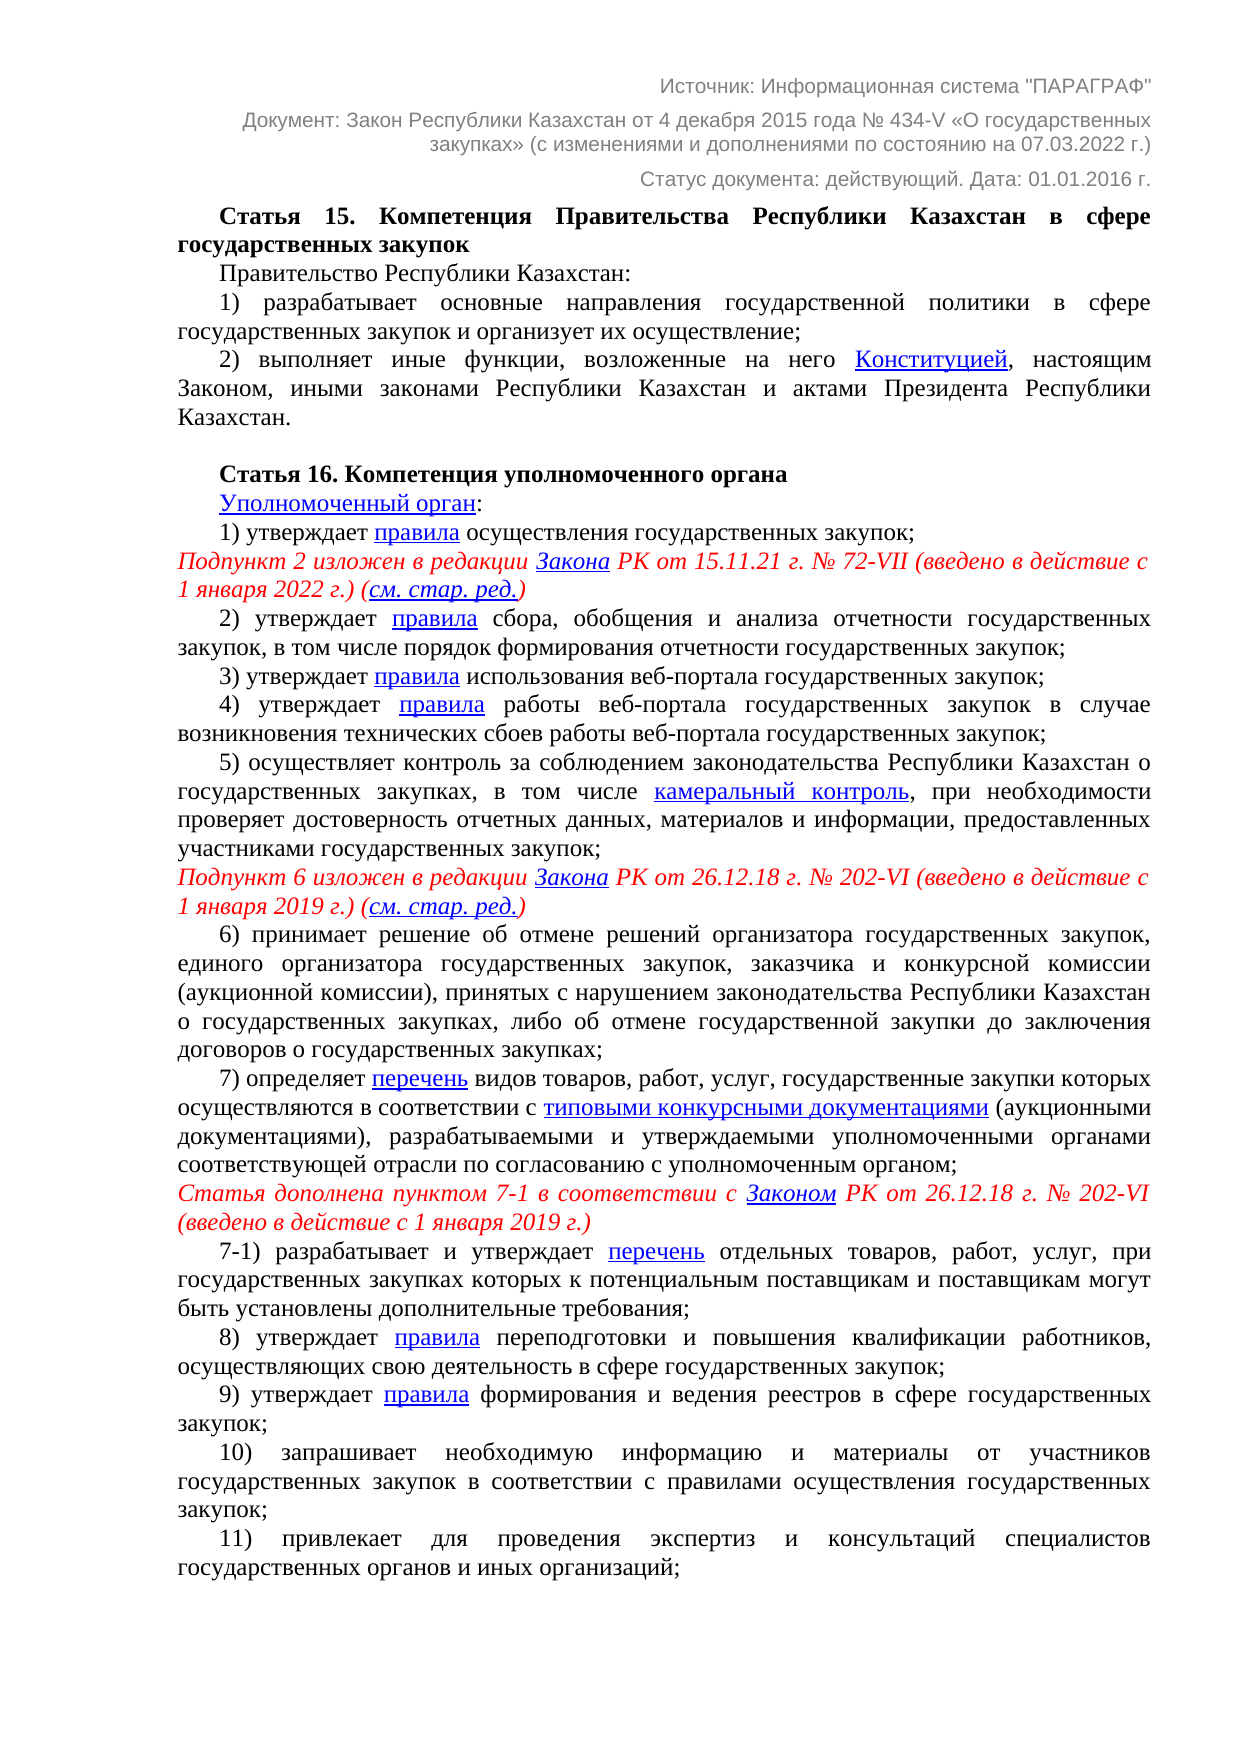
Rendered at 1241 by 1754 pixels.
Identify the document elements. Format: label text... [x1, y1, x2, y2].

text Подпункт 6 изложен в редакции Закона РК от 26.12.18 г. № 202-VI (введено в действие с 1 января 2019 г.) (см. стар. ред.) [177, 862, 1152, 919]
text Правительство Республики Казахстан: [177, 258, 1152, 287]
text 9) утверждает правила формирования и ведения реестров в сфере государственных закупок; [177, 1379, 1152, 1437]
text 2) утверждает правила сбора, обобщения и анализа отчетности государственных закупок, в том числе порядок формирования отчетности государственных закупок; [177, 603, 1152, 661]
text Подпункт 2 изложен в редакции Закона РК от 15.11.21 г. № 72-VIІ (введено в действие с 1 января 2022 г.) (см. стар. ред.) [177, 546, 1152, 603]
text 7-1) разрабатывает и утверждает перечень отдельных товаров, работ, услуг, при государственных закупках которых к потенциальным поставщикам и поставщикам могут быть установлены дополнительные требования; [177, 1236, 1152, 1322]
text Статья 16. Компетенция уполномоченного органа [177, 459, 1152, 488]
text Статья дополнена пунктом 7-1 в соответствии с Законом РК от 26.12.18 г. № 202-VI (введено в действие с 1 января 2019 г.) [177, 1178, 1152, 1236]
text 10) запрашивает необходимую информацию и материалы от участников государственных закупок в соответствии с правилами осуществления государственных закупок; [177, 1437, 1152, 1523]
text 1) утверждает правила осуществления государственных закупок; [177, 517, 1152, 546]
text Уполномоченный орган: [177, 488, 1152, 517]
text 7) определяет перечень видов товаров, работ, услуг, государственные закупки которых осуществляются в соответствии с типовыми конкурсными документациями (аукционными документациями), разрабатываемыми и утверждаемыми уполномоченными органами соответствующей отрасли по согласованию с уполномоченным органом; [177, 1063, 1152, 1178]
text 6) принимает решение об отмене решений организатора государственных закупок, единого организатора государственных закупок, заказчика и конкурсной комиссии (аукционной комиссии), принятых с нарушением законодательства Республики Казахстан о государственных закупках, либо об отмене государственной закупки до заключения договоров о государственных закупках; [177, 919, 1152, 1063]
text 4) утверждает правила работы веб-портала государственных закупок в случае возникновения технических сбоев работы веб-портала государственных закупок; [177, 689, 1152, 747]
text 11) привлекает для проведения экспертиз и консультаций специалистов государственных органов и иных организаций; [177, 1523, 1152, 1581]
text 8) утверждает правила переподготовки и повышения квалификации работников, осуществляющих свою деятельность в сфере государственных закупок; [177, 1322, 1152, 1379]
text 1) разрабатывает основные направления государственной политики в сфере государственных закупок и организует их осуществление; [177, 287, 1152, 344]
text Статья 15. Компетенция Правительства Республики Казахстан в сфере государственных закупок [177, 201, 1152, 258]
text 5) осуществляет контроль за соблюдением законодательства Республики Казахстан о государственных закупках, в том числе камеральный контроль, при необходимости проверяет достоверность отчетных данных, материалов и информации, предоставленных участниками государственных закупок; [177, 747, 1152, 862]
text 2) выполняет иные функции, возложенные на него Конституцией, настоящим Законом, иными законами Республики Казахстан и актами Президента Республики Казахстан. [177, 344, 1152, 431]
text 3) утверждает правила использования веб-портала государственных закупок; [177, 661, 1152, 689]
